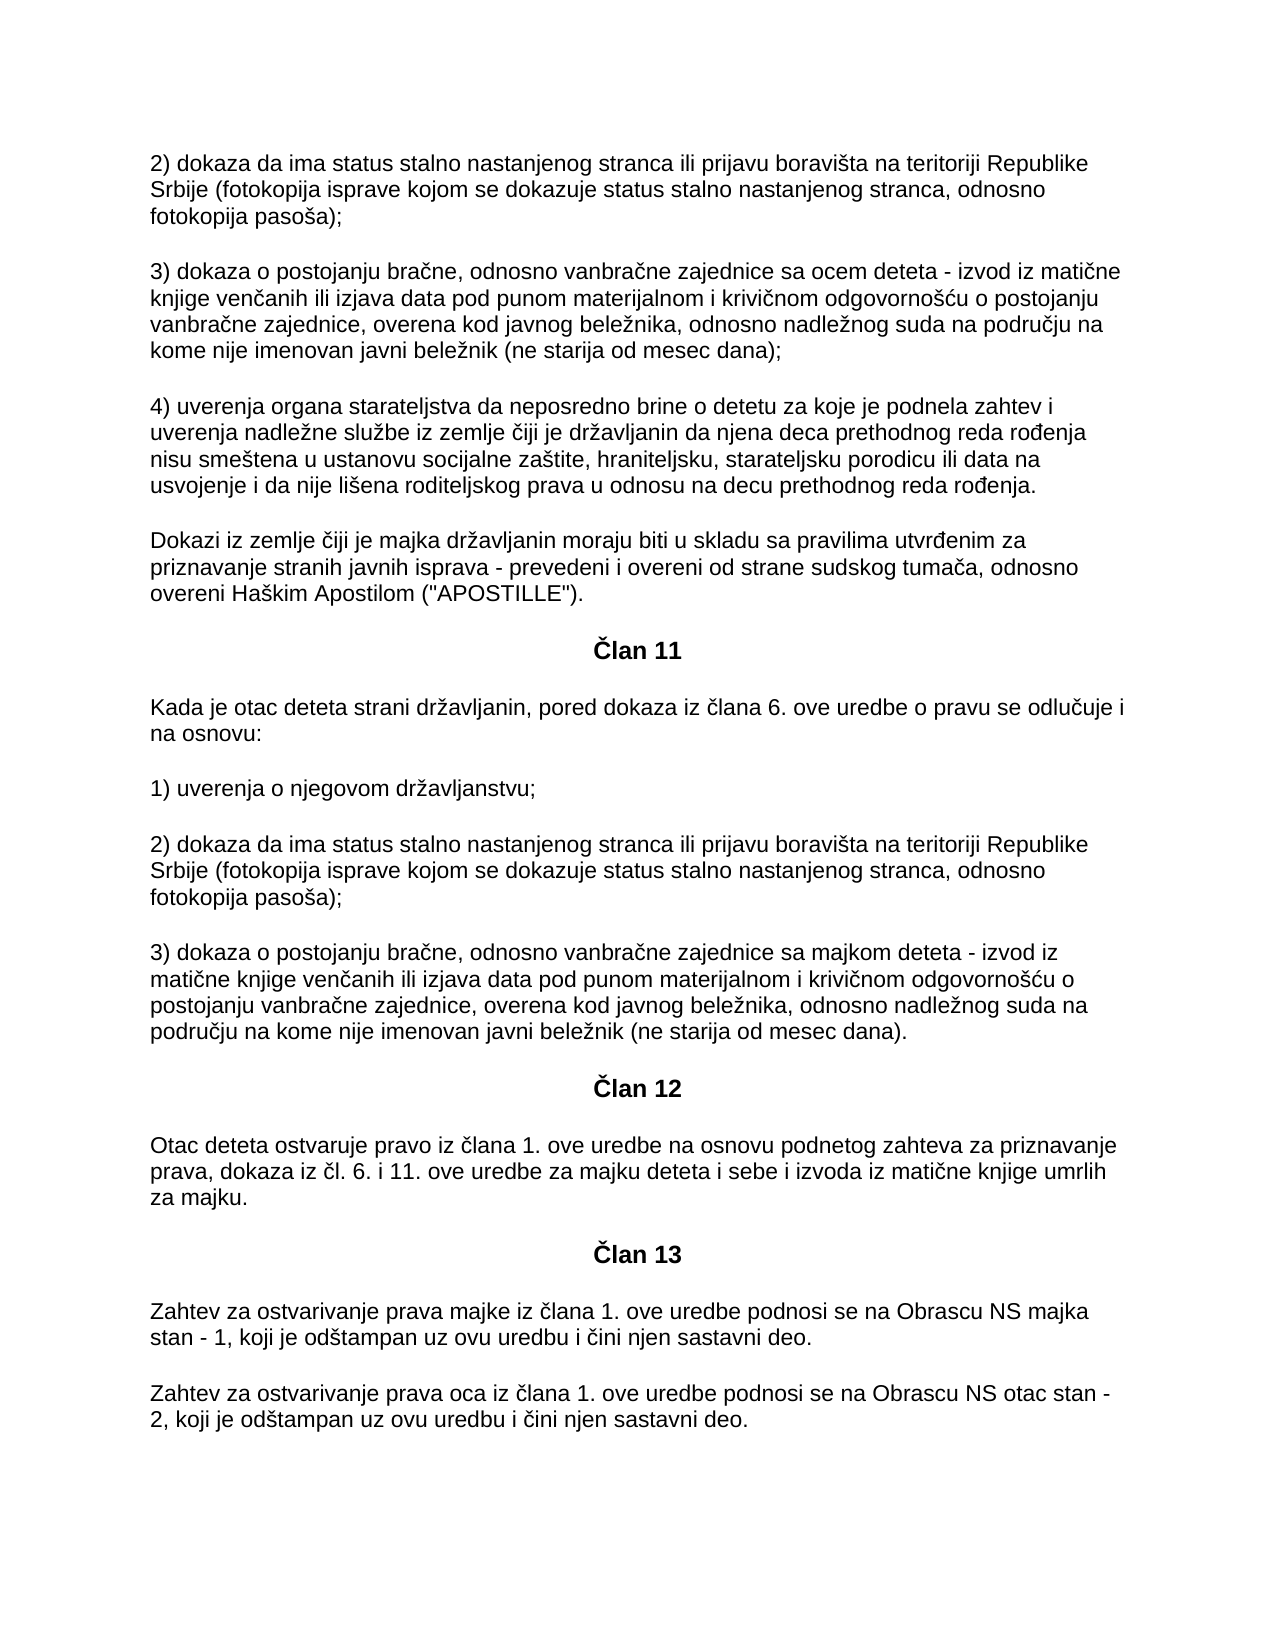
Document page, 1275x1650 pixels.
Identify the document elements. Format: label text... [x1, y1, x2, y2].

text 2) dokaza da ima status stalno nastanjenog stranca ili prijavu boravišta na teritoriji Republike Srbije (fotokopija isprave kojom se dokazuje status stalno nastanjenog stranca, odnosno fotokopija pasoša); [150, 831, 1125, 910]
text 2) dokaza da ima status stalno nastanjenog stranca ili prijavu boravišta na teritoriji Republike Srbije (fotokopija isprave kojom se dokazuje status stalno nastanjenog stranca, odnosno fotokopija pasoša); [150, 150, 1125, 229]
text 3) dokaza o postojanju bračne, odnosno vanbračne zajednice sa ocem deteta - izvod iz matične knjige venčanih ili izjava data pod punom materijalnom i krivičnom odgovornošću o postojanju vanbračne zajednice, overena kod javnog beležnika, odnosno nadležnog suda na području na kome nije imenovan javni beležnik (ne starija od mesec dana); [150, 258, 1125, 364]
text 3) dokaza o postojanju bračne, odnosno vanbračne zajednice sa majkom deteta - izvod iz matične knjige venčanih ili izjava data pod punom materijalnom i krivičnom odgovornošću o postojanju vanbračne zajednice, overena kod javnog beležnika, odnosno nadležnog suda na području na kome nije imenovan javni beležnik (ne starija od mesec dana). [150, 939, 1125, 1044]
text Zahtev za ostvarivanje prava oca iz člana 1. ove uredbe podnosi se na Obrascu NS otac stan - 2, koji je odštampan uz ovu uredbu i čini njen sastavni deo. [150, 1380, 1125, 1432]
text Član 13 [150, 1240, 1125, 1269]
text Otac deteta ostvaruje pravo iz člana 1. ove uredbe na osnovu podnetog zahteva za priznavanje prava, dokaza iz čl. 6. i 11. ove uredbe za majku deteta i sebe i izvoda iz matične knjige umrlih za majku. [150, 1132, 1125, 1211]
text Kada je otac deteta strani državljanin, pored dokaza iz člana 6. ove uredbe o pravu se odlučuje i na osnovu: [150, 693, 1125, 746]
text 1) uverenja o njegovom državljanstvu; [150, 775, 1125, 802]
text Član 11 [150, 636, 1125, 664]
text Zahtev za ostvarivanje prava majke iz člana 1. ove uredbe podnosi se na Obrascu NS majka stan - 1, koji je odštampan uz ovu uredbu i čini njen sastavni deo. [150, 1298, 1125, 1351]
text 4) uverenja organa starateljstva da neposredno brine o detetu za koje je podnela zahtev i uverenja nadležne službe iz zemlje čiji je državljanin da njena deca prethodnog reda rođenja nisu smeštena u ustanovu socijalne zaštite, hraniteljsku, starateljsku porodicu ili data na usvojenje i da nije lišena roditeljskog prava u odnosu na decu prethodnog reda rođenja. [150, 393, 1125, 498]
text Dokazi iz zemlje čiji je majka državljanin moraju biti u skladu sa pravilima utvrđenim za priznavanje stranih javnih isprava - prevedeni i overeni od strane sudskog tumača, odnosno overeni Haškim Apostilom ("APOSTILLE"). [150, 527, 1125, 606]
text Član 12 [150, 1074, 1125, 1102]
